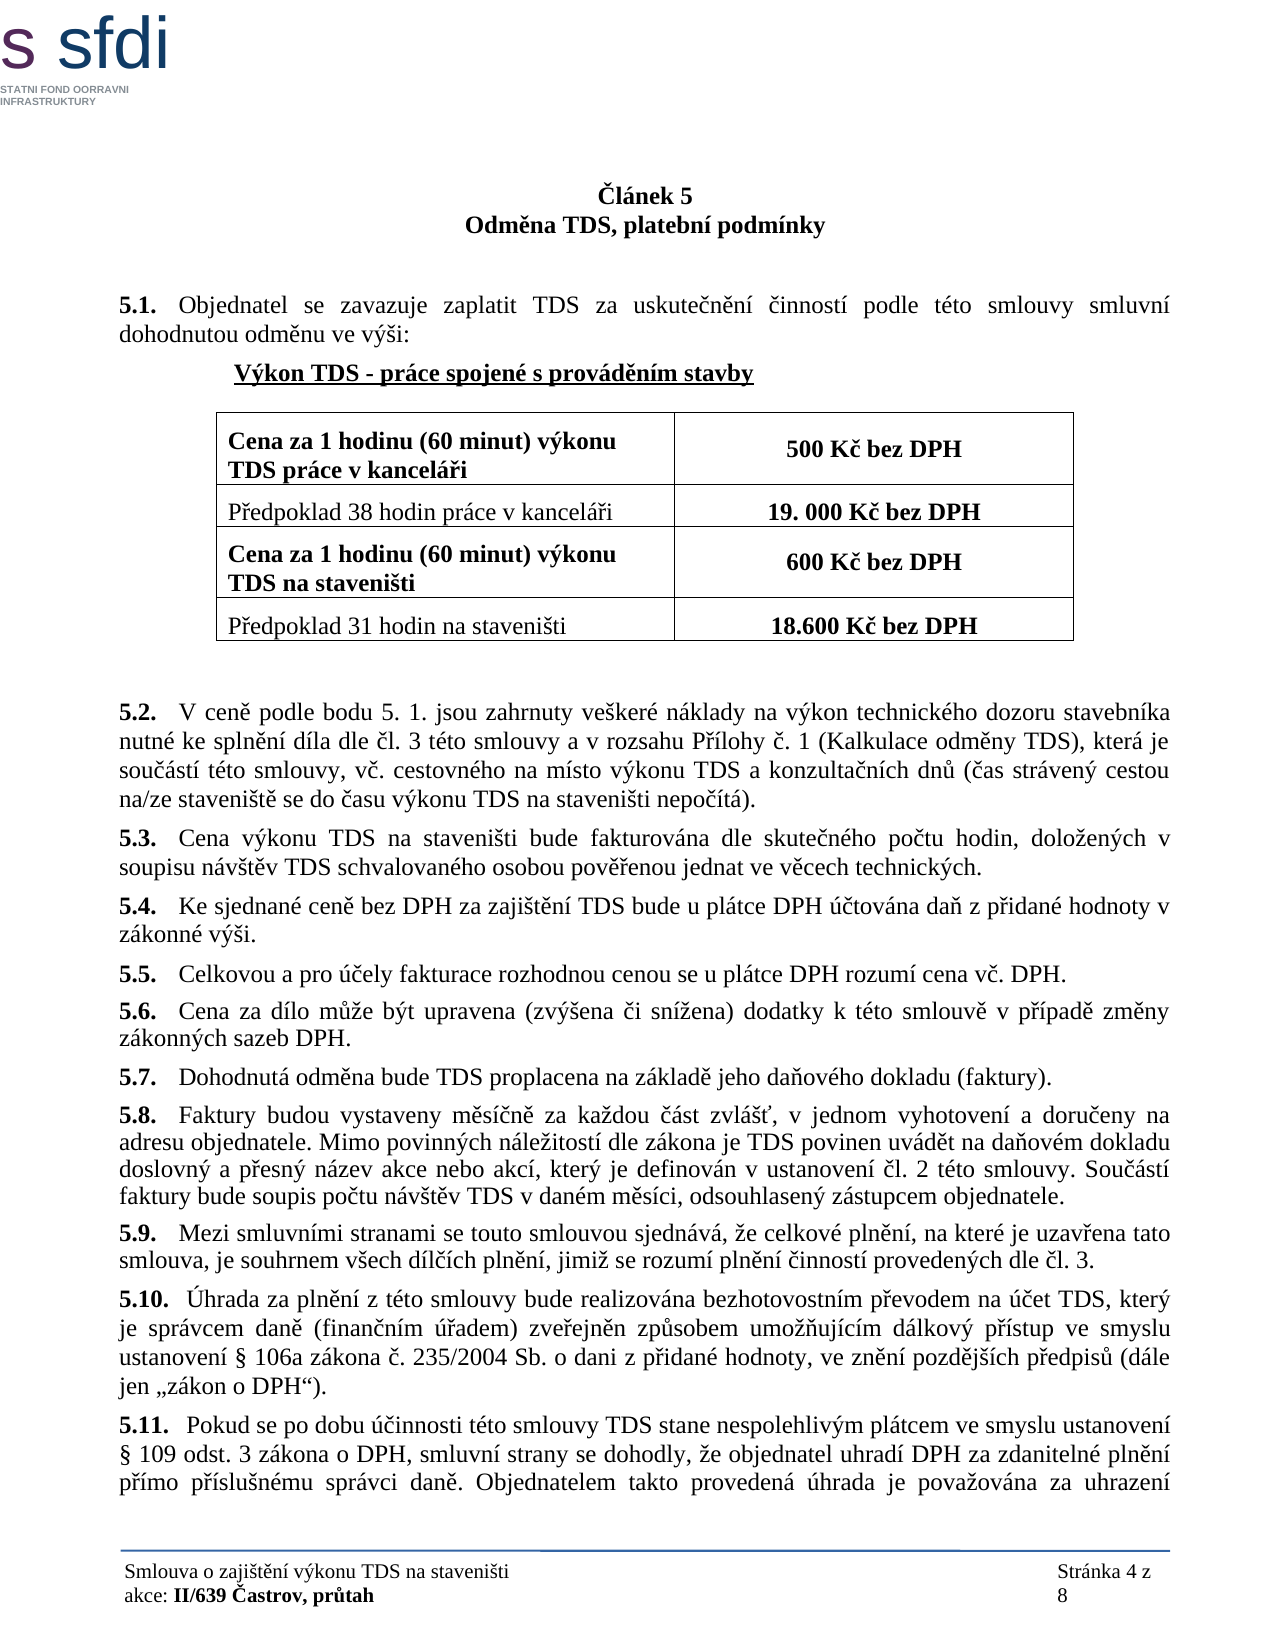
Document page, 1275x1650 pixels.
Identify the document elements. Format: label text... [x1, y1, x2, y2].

table_header Cena za 1 hodinu (60 minut) výkonu TDS práce v kanceláři [217, 413, 674, 484]
table_cell 600 Kč bez DPH [675, 527, 1073, 597]
table_cell Cena za 1 hodinu (60 minut) výkonu TDS na staveništi [217, 527, 674, 597]
text Odměna TDS, platební podmínky [119, 210, 1171, 238]
table_cell 18.600 Kč bez DPH [675, 598, 1073, 640]
list Cena za dílo může být upravena (zvýšena či snížena) dodatky k této smlouvě v případě změny zákonných sazeb DPH. [119, 998, 1171, 1052]
list Faktury budou vystaveny měsíčně za každou část zvlášť, v jednom vyhotovení a doručeny na adresu objednatele. Mimo povinných náležitostí dle zákona je TDS povinen uvádět na daňovém dokladu doslovný a přesný název akce nebo akcí, který je definován v ustanovení čl. 2 této smlouvy. Součástí faktury bude soupis počtu návštěv TDS v daném měsíci, odsouhlasený zástupcem objednatele. [119, 1101, 1171, 1210]
list V ceně podle bodu 5. 1. jsou zahrnuty veškeré náklady na výkon technického dozoru stavebníka nutné ke splnění díla dle čl. 3 této smlouvy a v rozsahu Přílohy č. 1 (Kalkulace odměny TDS), která je součástí této smlouvy, vč. cestovného na místo výkonu TDS a konzultačních dnů (čas strávený cestou na/ze staveniště se do času výkonu TDS na staveništi nepočítá). [119, 697, 1171, 812]
table_cell 19. 000 Kč bez DPH [675, 485, 1073, 526]
list Cena výkonu TDS na staveništi bude fakturována dle skutečného počtu hodin, doložených v soupisu návštěv TDS schvalovaného osobou pověřenou jednat ve věcech technických. [119, 823, 1171, 880]
table_cell Předpoklad 31 hodin na staveništi [217, 598, 674, 640]
list Mezi smluvními stranami se touto smlouvou sjednává, že celkové plnění, na které je uzavřena tato smlouva, je souhrnem všech dílčích plnění, jimiž se rozumí plnění činností provedených dle čl. 3. [119, 1220, 1171, 1274]
text Výkon TDS - práce spojené s prováděním stavby [233, 358, 1171, 387]
text Článek 5 [119, 181, 1171, 210]
list Objednatel se zavazuje zaplatit TDS za uskutečnění činností podle této smlouvy smluvní dohodnutou odměnu ve výši: [119, 291, 1171, 348]
table_header 500 Kč bez DPH [675, 413, 1073, 484]
list Úhrada za plnění z této smlouvy bude realizována bezhotovostním převodem na účet TDS, který je správcem daně (finančním úřadem) zveřejněn způsobem umožňujícím dálkový přístup ve smyslu ustanovení § 106a zákona č. 235/2004 Sb. o dani z přidané hodnoty, ve znění pozdějších předpisů (dále jen „zákon o DPH“). [119, 1284, 1171, 1399]
list Ke sjednané ceně bez DPH za zajištění TDS bude u plátce DPH účtována daň z přidané hodnoty v zákonné výši. [119, 891, 1171, 948]
table_cell Předpoklad 38 hodin práce v kanceláři [217, 485, 674, 526]
list Celkovou a pro účely fakturace rozhodnou cenou se u plátce DPH rozumí cena vč. DPH. [119, 959, 1171, 987]
list Dohodnutá odměna bude TDS proplacena na základě jeho daňového dokladu (faktury). [119, 1062, 1171, 1091]
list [119, 1410, 1171, 1496]
